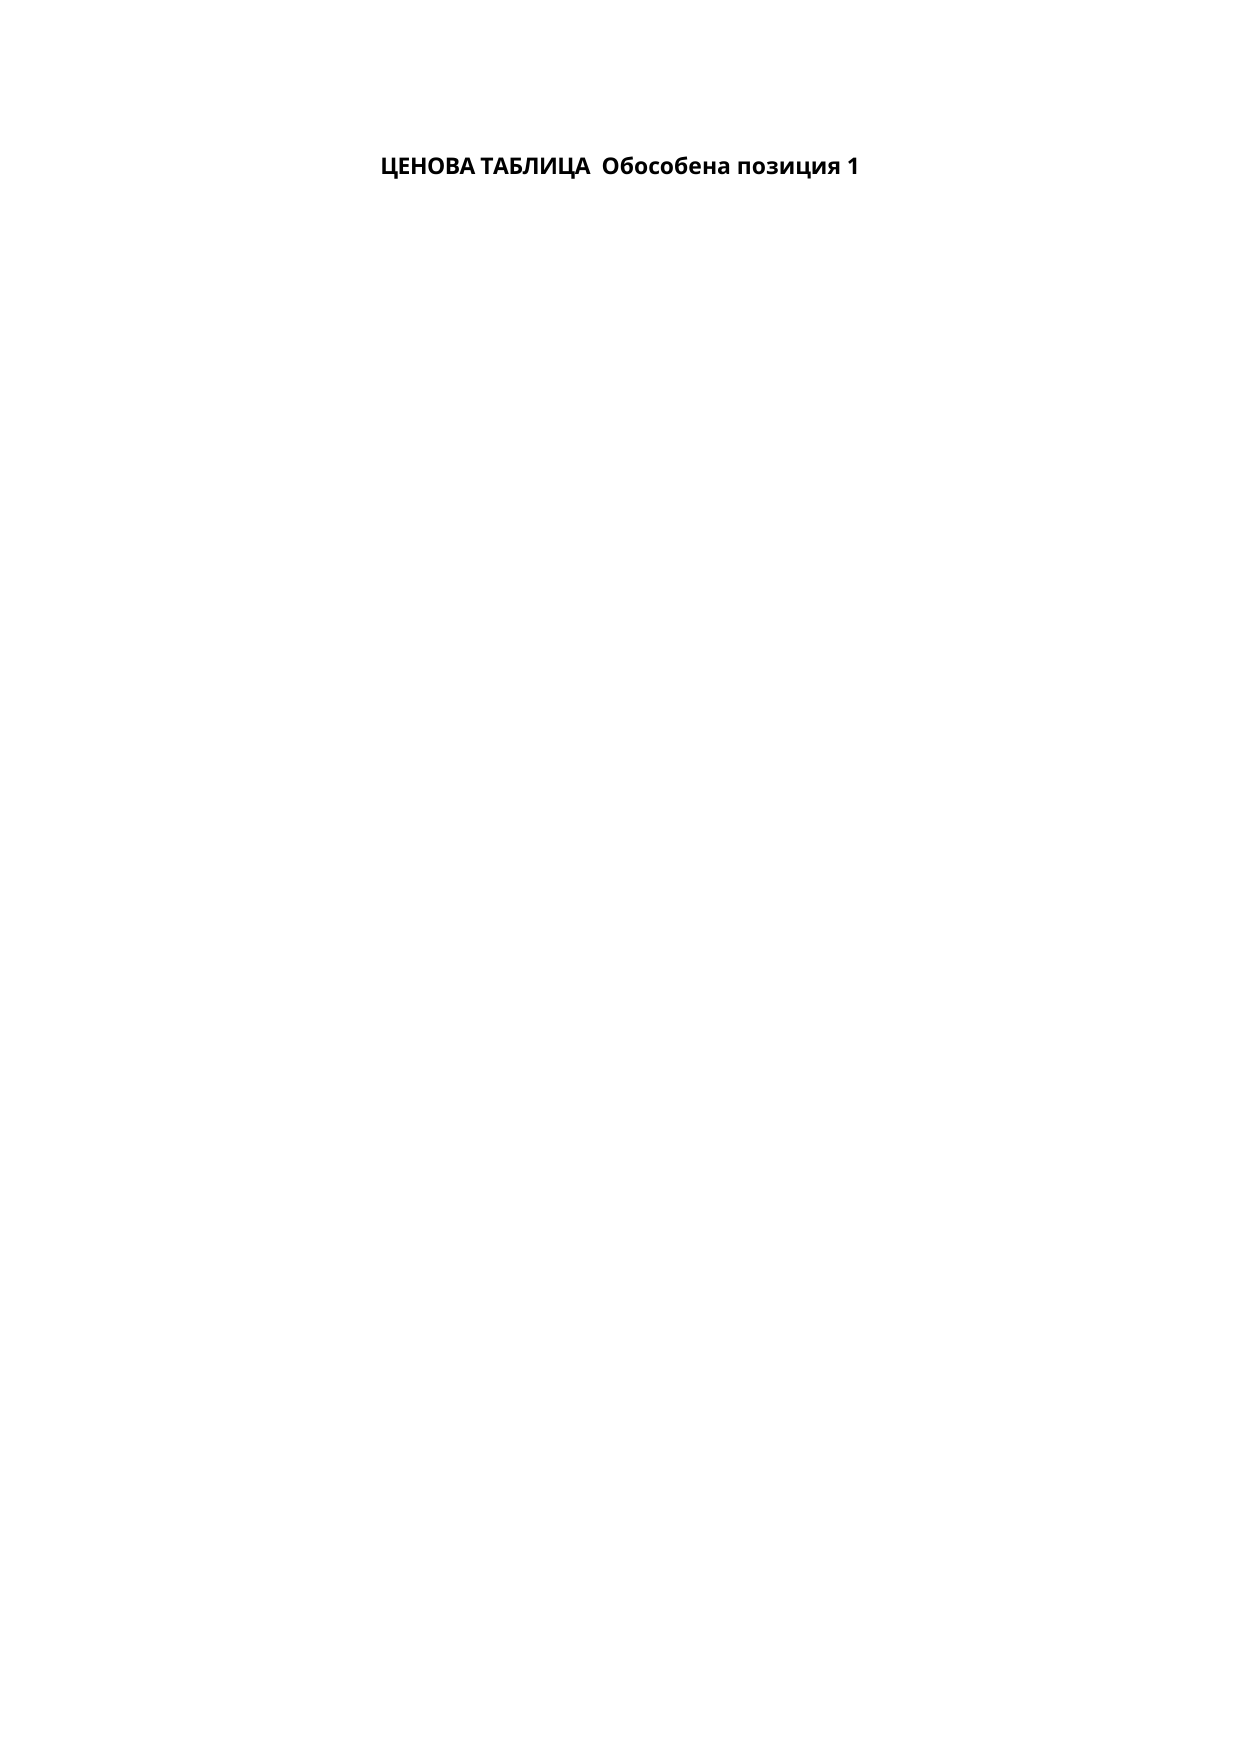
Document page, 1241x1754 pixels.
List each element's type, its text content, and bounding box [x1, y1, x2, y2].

list ЦЕНОВА ТАБЛИЦА Обособена позиция 1 [150, 150, 1090, 181]
